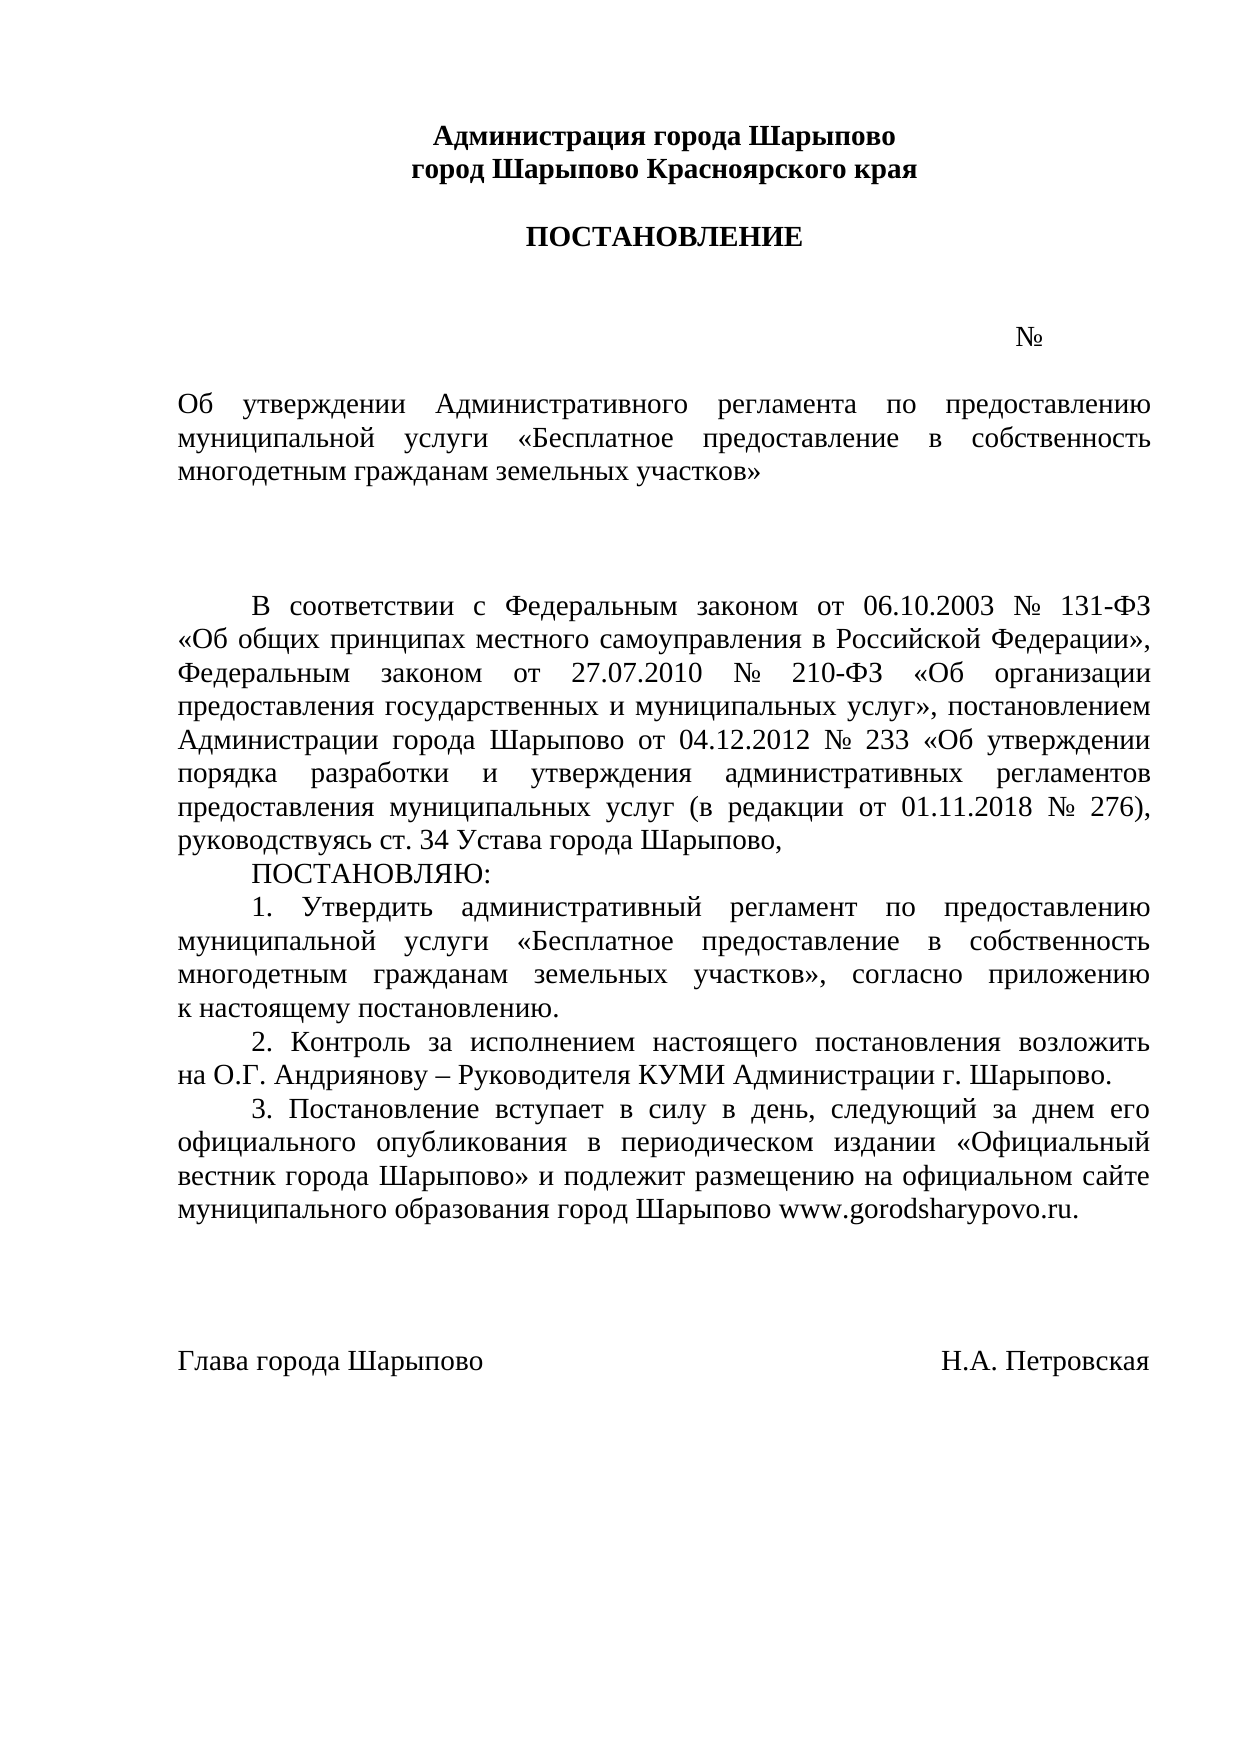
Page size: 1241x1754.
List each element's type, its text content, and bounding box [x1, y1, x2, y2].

text Глава города Шарыпово Н.А. Петровская [177, 1343, 1152, 1376]
text В соответствии с Федеральным законом от 06.10.2003 № 131-ФЗ «Об общих принципах местного самоуправления в Российской Федерации», Федеральным законом от 27.07.2010 № 210-ФЗ «Об организации предоставления государственных и муниципальных услуг», постановлением Администрации города Шарыпово от 04.12.2012 № 233 «Об утверждении порядка разработки и утверждения административных регламентов предоставления муниципальных услуг (в редакции от 01.11.2018 № 276), руководствуясь ст. 34 Устава города Шарыпово, [177, 588, 1152, 856]
text город Шарыпово Красноярского края [177, 152, 1152, 185]
text Администрация города Шарыпово [177, 118, 1152, 152]
text 3. Постановление вступает в силу в день, следующий за днем его официального опубликования в периодическом издании «Официальный вестник города Шарыпово» и подлежит размещению на официальном сайте муниципального образования город Шарыпово www.gorodsharypovo.ru. [177, 1091, 1152, 1225]
text № [177, 319, 1152, 353]
text Об утверждении Административного регламента по предоставлению муниципальной услуги «Бесплатное предоставление в собственность многодетным гражданам земельных участков» [177, 386, 1152, 487]
text ПОСТАНОВЛЯЮ: [177, 856, 1152, 889]
text 2. Контроль за исполнением настоящего постановления возложить на О.Г. Андриянову – Руководителя КУМИ Администрации г. Шарыпово. [177, 1024, 1152, 1091]
text 1. Утвердить административный регламент по предоставлению муниципальной услуги «Бесплатное предоставление в собственность многодетным гражданам земельных участков», согласно приложению к настоящему постановлению. [177, 889, 1152, 1024]
subtitle ПОСТАНОВЛЕНИЕ [177, 219, 1152, 252]
